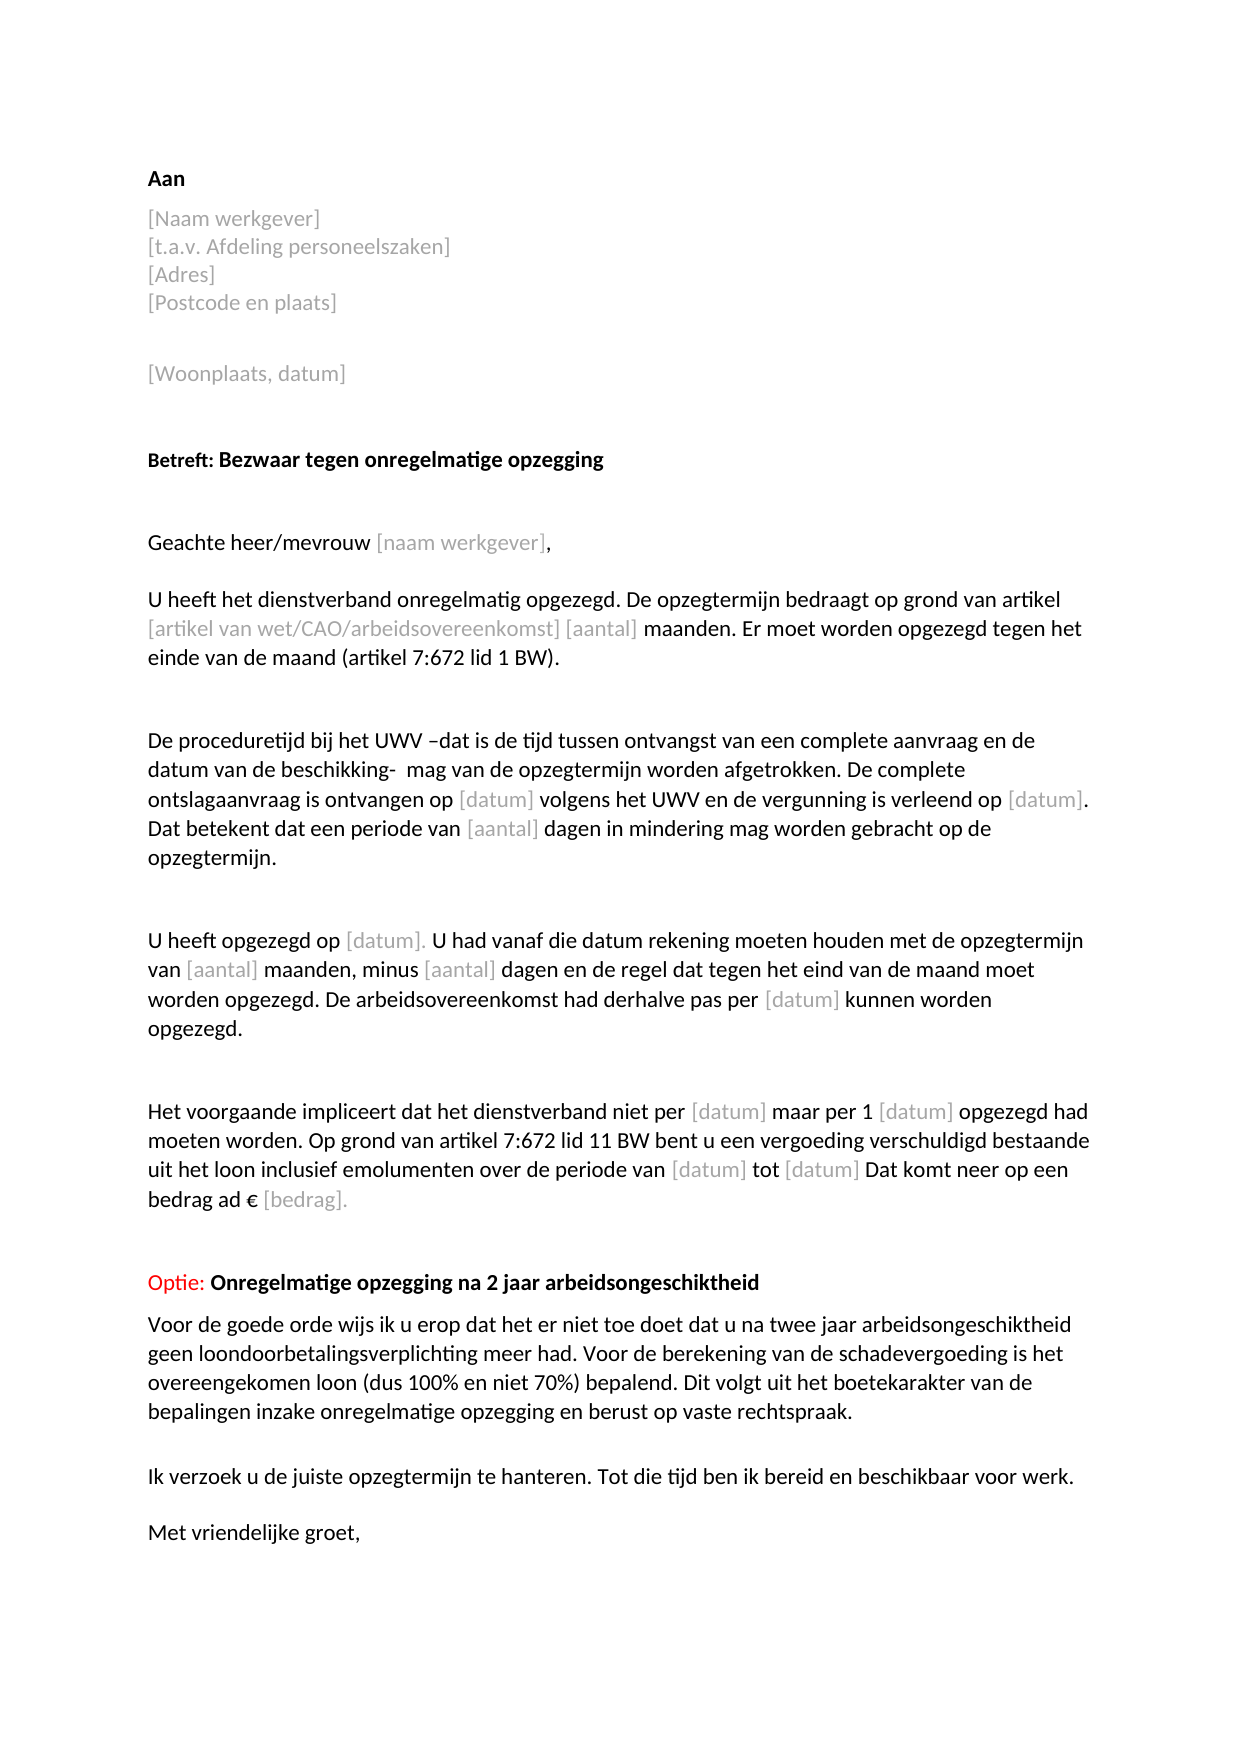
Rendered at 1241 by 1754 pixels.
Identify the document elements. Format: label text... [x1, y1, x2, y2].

text Optie: Onregelmatige opzegging na 2 jaar arbeidsongeschiktheid [148, 1267, 1092, 1296]
text [Naam werkgever] [148, 204, 1092, 232]
text Geachte heer/mevrouw [naam werkgever], [148, 528, 1092, 556]
text [Woonplaats, datum] [148, 358, 1092, 387]
text Betreft: Bezwaar tegen onregelmatige opzegging [148, 444, 1092, 473]
text [t.a.v. Afdeling personeelszaken] [Adres] [Postcode en plaats] [148, 232, 1092, 316]
text Voor de goede orde wijs ik u erop dat het er niet toe doet dat u na twee jaar arbeidsongeschiktheid geen loondoorbetalingsverplichting meer had. Voor de berekening van de schadevergoeding is het overeengekomen loon (dus 100% en niet 70%) bepalend. Dit volgt uit het boetekarakter van de bepalingen inzake onregelmatige opzegging en berust op vaste rechtspraak. [148, 1309, 1092, 1425]
text Aan [148, 162, 1092, 192]
text U heeft opgezegd op [datum]. U had vanaf die datum rekening moeten houden met de opzegtermijn van [aantal] maanden, minus [aantal] dagen en de regel dat tegen het eind van de maand moet worden opgezegd. De arbeidsovereenkomst had derhalve pas per [datum] kunnen worden opgezegd. [148, 925, 1092, 1042]
text Ik verzoek u de juiste opzegtermijn te hanteren. Tot die tijd ben ik bereid en beschikbaar voor werk. [148, 1462, 1092, 1490]
text De proceduretijd bij het UWV –dat is de tijd tussen ontvangst van een complete aanvraag en de datum van de beschikking- mag van de opzegtermijn worden afgetrokken. De complete ontslagaanvraag is ontvangen op [datum] volgens het UWV en de vergunning is verleend op [datum]. Dat betekent dat een periode van [aantal] dagen in mindering mag worden gebracht op de opzegtermijn. [148, 725, 1092, 871]
text Het voorgaande impliceert dat het dienstverband niet per [datum] maar per 1 [datum] opgezegd had moeten worden. Op grond van artikel 7:672 lid 11 BW bent u een vergoeding verschuldigd bestaande uit het loon inclusief emolumenten over de periode van [datum] tot [datum] Dat komt neer op een bedrag ad € [bedrag]. [148, 1096, 1092, 1213]
text Met vriendelijke groet, [148, 1518, 1092, 1546]
text U heeft het dienstverband onregelmatig opgezegd. De opzegtermijn bedraagt op grond van artikel [artikel van wet/CAO/arbeidsovereenkomst] [aantal] maanden. Er moet worden opgezegd tegen het einde van de maand (artikel 7:672 lid 1 BW). [148, 584, 1092, 671]
